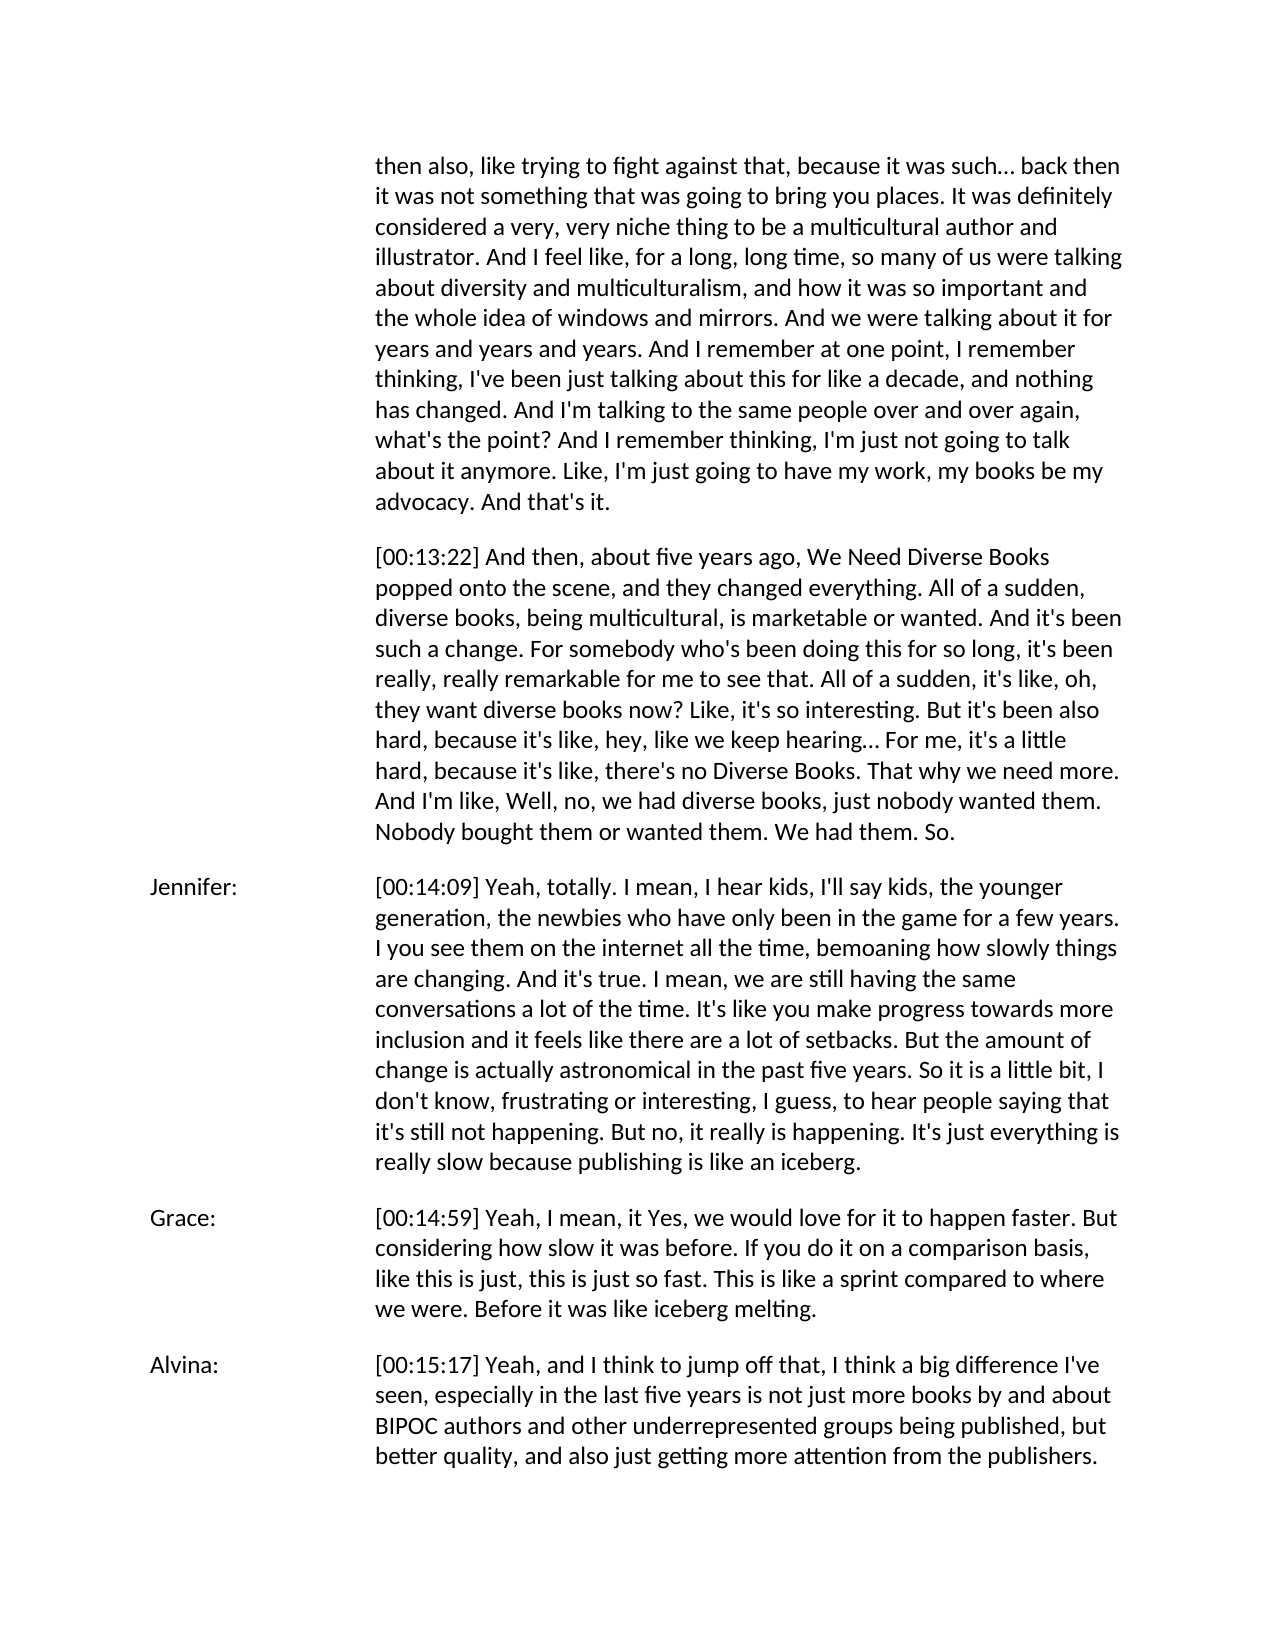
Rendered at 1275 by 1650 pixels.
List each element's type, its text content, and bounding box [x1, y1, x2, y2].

text Alvina: [00:15:17] Yeah, and I think to jump off that, I think a big difference I've seen, especially in the last five years is not just more books by and about BIPOC authors and other underrepresented groups being published, but better quality, and also just getting more attention from the publishers. [150, 1349, 1125, 1471]
text [00:13:22] And then, about five years ago, We Need Diverse Books popped onto the scene, and they changed everything. All of a sudden, diverse books, being multicultural, is marketable or wanted. And it's been such a change. For somebody who's been doing this for so long, it's been really, really remarkable for me to see that. All of a sudden, it's like, oh, they want diverse books now? Like, it's so interesting. But it's been also hard, because it's like, hey, like we keep hearing… For me, it's a little hard, because it's like, there's no Diverse Books. That why we need more. And I'm like, Well, no, we had diverse books, just nobody wanted them. Nobody bought them or wanted them. We had them. So. [150, 541, 1125, 846]
text Jennifer: [00:14:09] Yeah, totally. I mean, I hear kids, I'll say kids, the younger generation, the newbies who have only been in the game for a few years. I you see them on the internet all the time, bemoaning how slowly things are changing. And it's true. I mean, we are still having the same conversations a lot of the time. It's like you make progress towards more inclusion and it feels like there are a lot of setbacks. But the amount of change is actually astronomical in the past five years. So it is a little bit, I don't know, frustrating or interesting, I guess, to hear people saying that it's still not happening. But no, it really is happening. It's just everything is really slow because publishing is like an iceberg. [150, 871, 1125, 1177]
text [150, 150, 1125, 516]
text Grace: [00:14:59] Yeah, I mean, it Yes, we would love for it to happen faster. But considering how slow it was before. If you do it on a comparison basis, like this is just, this is just so fast. This is like a sprint compared to where we were. Before it was like iceberg melting. [150, 1202, 1125, 1324]
